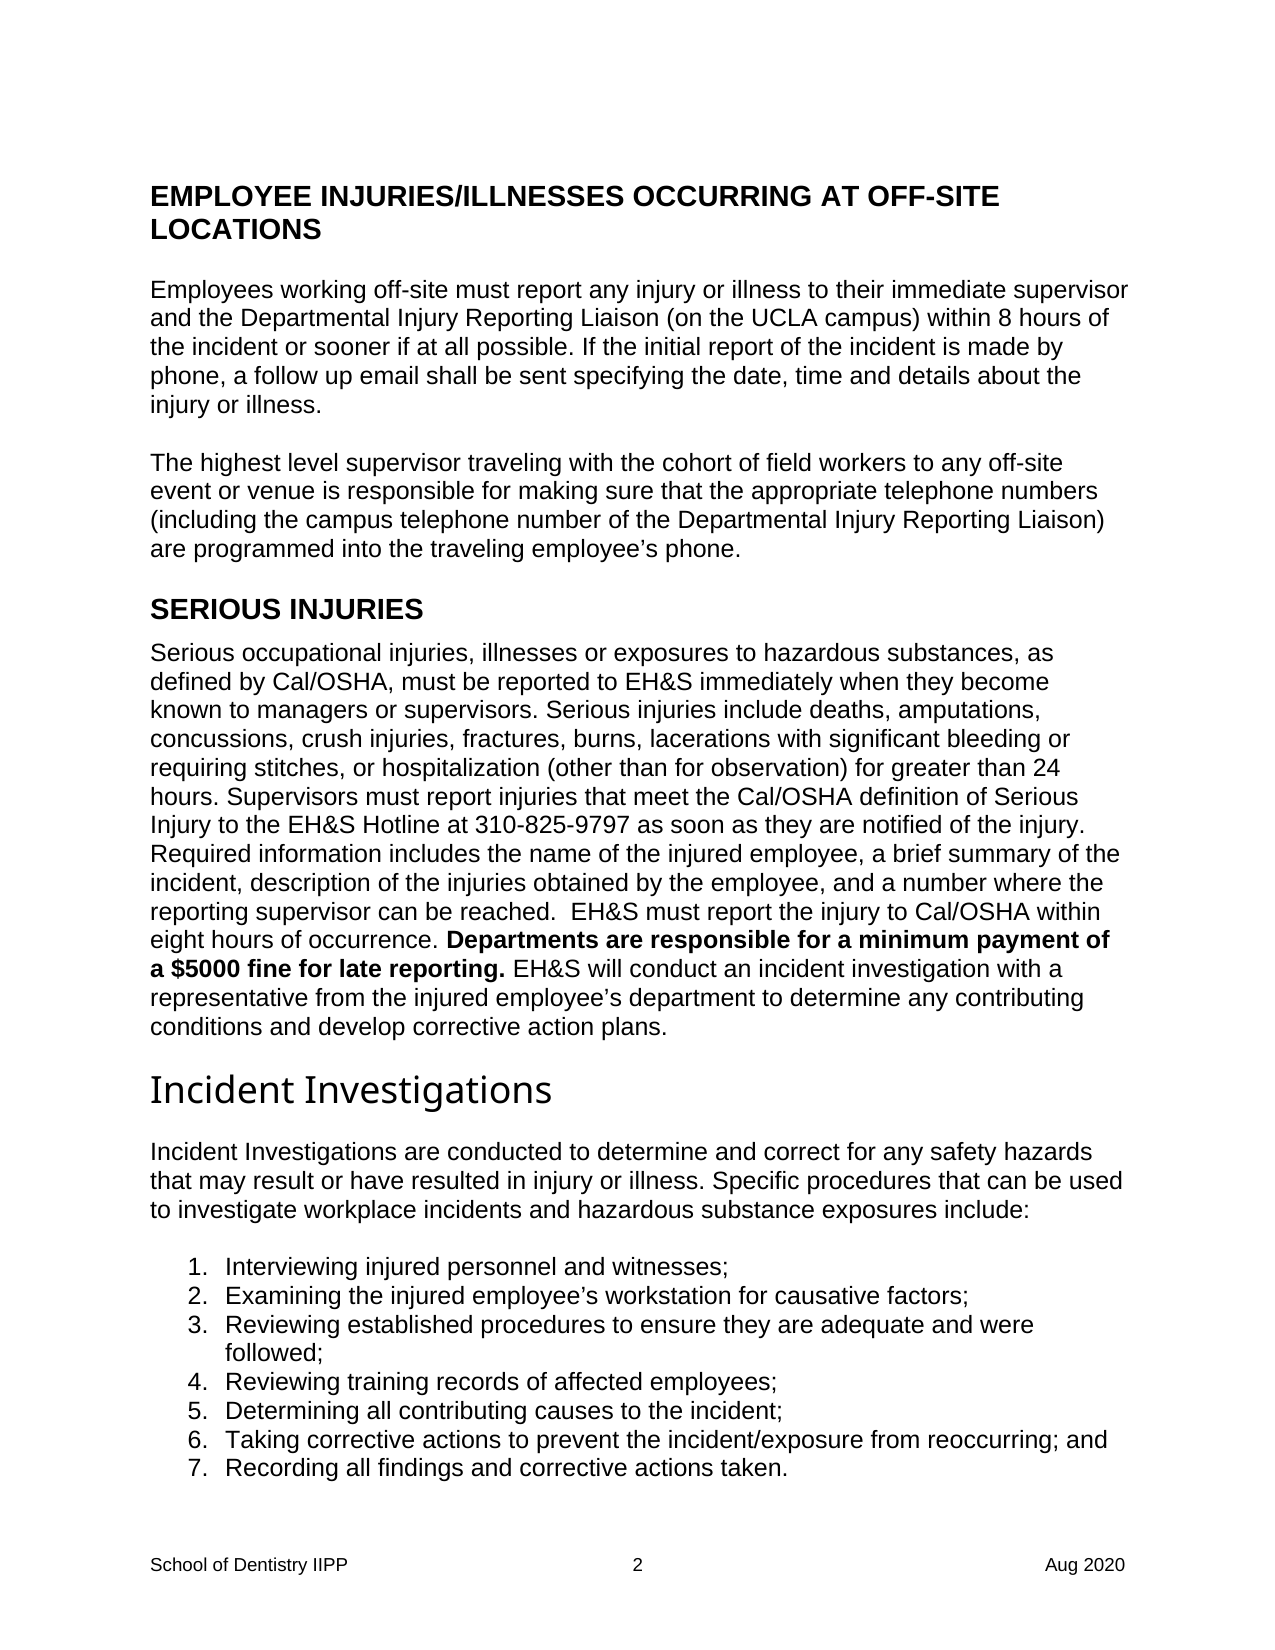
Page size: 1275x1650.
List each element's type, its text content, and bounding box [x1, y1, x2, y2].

text EMPLOYEE INJURIES/ILLNESSES OCCURRING AT OFF-SITE LOCATIONS [150, 179, 1125, 246]
list Reviewing training records of affected employees; [187, 1367, 1125, 1396]
subtitle Incident Investigations [150, 1063, 1125, 1114]
text The highest level supervisor traveling with the cohort of field workers to any off-site event or venue is responsible for making sure that the appropriate telephone numbers (including the campus telephone number of the Departmental Injury Reporting Liaison) are programmed into the traveling employee’s phone. [150, 447, 1125, 562]
list Interviewing injured personnel and witnesses; [187, 1252, 1125, 1281]
text Employees working off-site must report any injury or illness to their immediate supervisor and the Departmental Injury Reporting Liaison (on the UCLA campus) within 8 hours of the incident or sooner if at all possible. If the initial report of the incident is made by phone, a follow up email shall be sent specifying the date, time and details about the injury or illness. [150, 274, 1134, 418]
list Reviewing established procedures to ensure they are adequate and were followed; [187, 1309, 1125, 1367]
text Incident Investigations are conducted to determine and correct for any safety hazards that may result or have resulted in injury or illness. Specific procedures that can be used to investigate workplace incidents and hazardous substance exposures include: [150, 1137, 1125, 1223]
text Serious occupational injuries, illnesses or exposures to hazardous substances, as defined by Cal/OSHA, must be reported to EH&S immediately when they become known to managers or supervisors. Serious injuries include deaths, amputations, concussions, crush injuries, fractures, burns, lacerations with significant bleeding or requiring stitches, or hospitalization (other than for observation) for greater than 24 hours. Supervisors must report injuries that meet the Cal/OSHA definition of Serious Injury to the EH&S Hotline at 310-825-9797 as soon as they are notified of the injury. Required information includes the name of the injured employee, a brief summary of the incident, description of the injuries obtained by the employee, and a number where the reporting supervisor can be reached. EH&S must report the injury to Cal/OSHA within eight hours of occurrence. Departments are responsible for a minimum payment of a $5000 fine for late reporting. EH&S will conduct an incident investigation with a representative from the injured employee’s department to determine any contributing conditions and develop corrective action plans. [150, 638, 1125, 1040]
list Recording all findings and corrective actions taken. [187, 1453, 1125, 1482]
list Determining all contributing causes to the incident; [187, 1396, 1125, 1424]
list Examining the injured employee’s workstation for causative factors; [187, 1281, 1125, 1309]
subtitle Serious Injuries [150, 592, 1125, 625]
list Taking corrective actions to prevent the incident/exposure from reoccurring; and [187, 1424, 1125, 1453]
